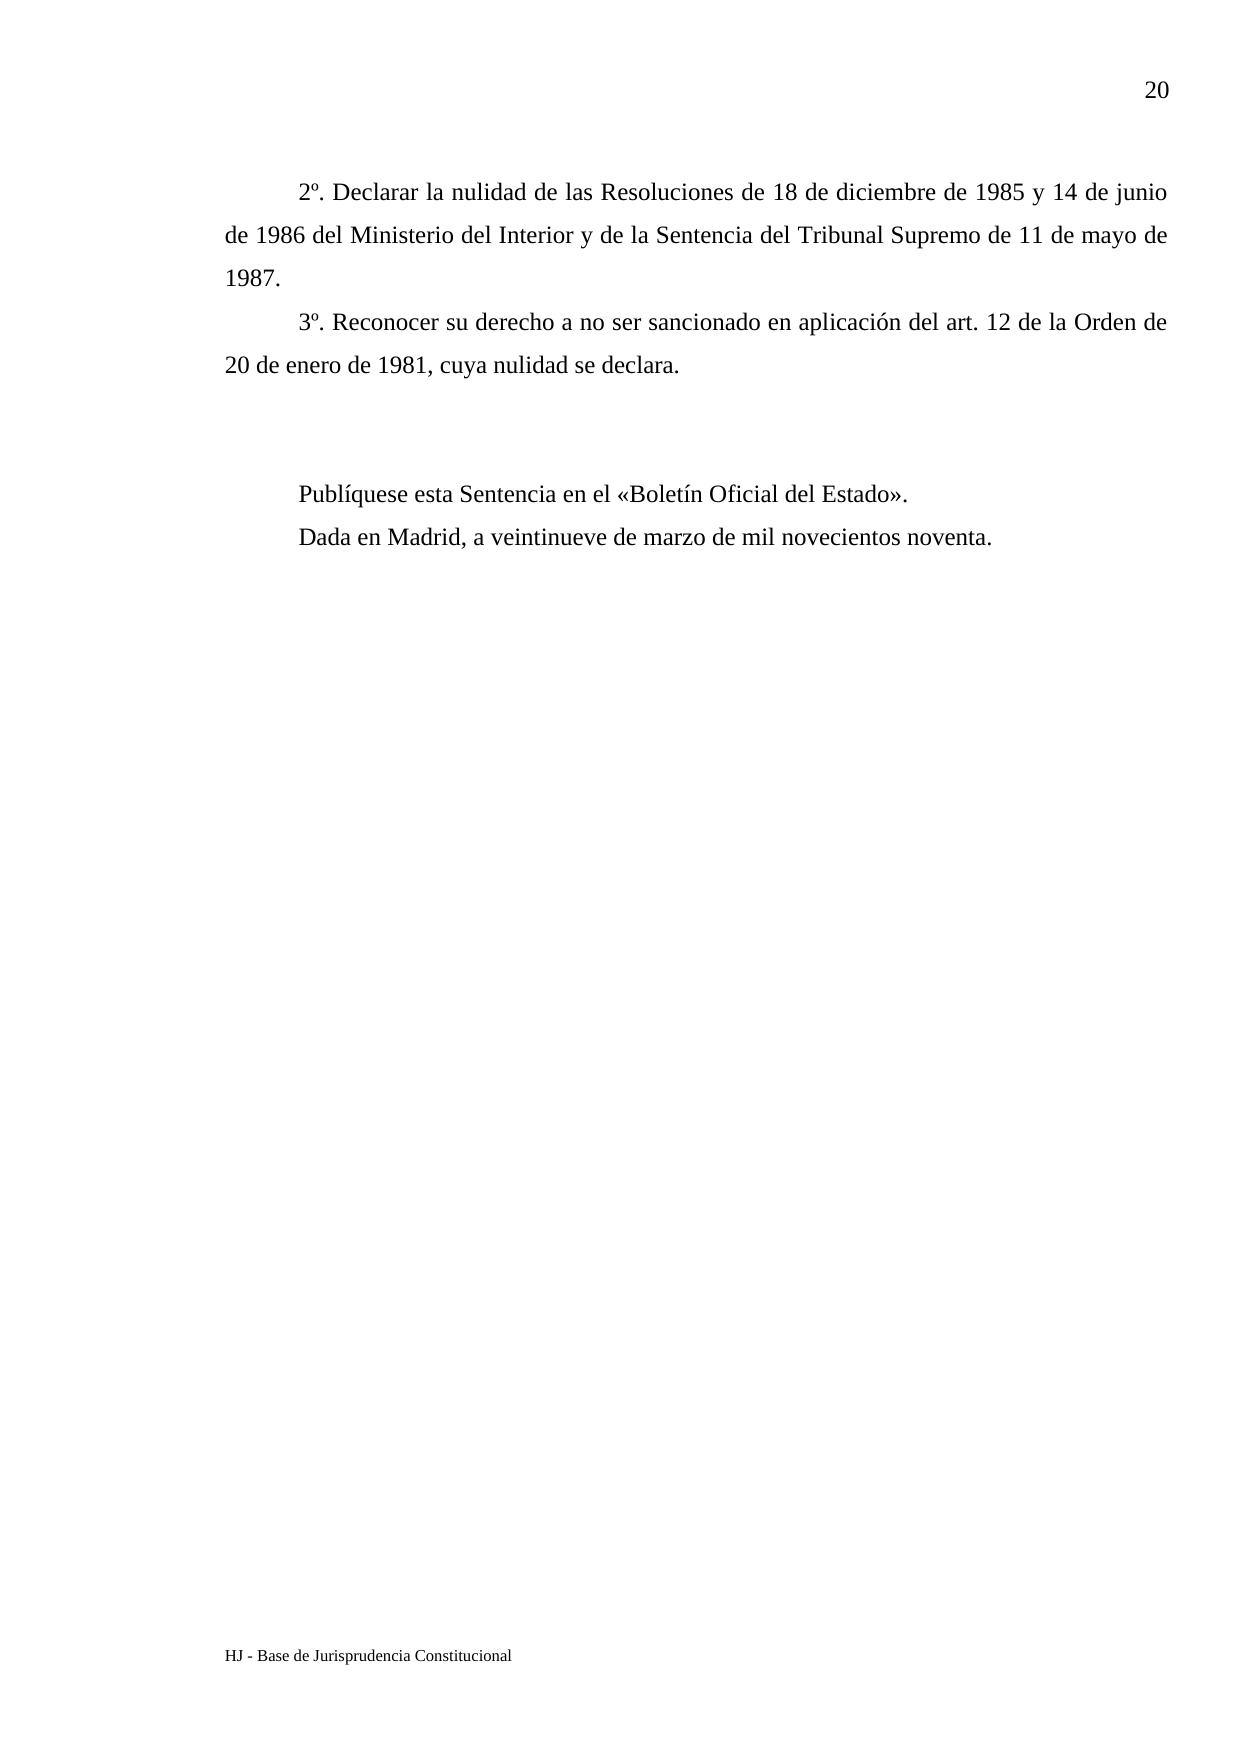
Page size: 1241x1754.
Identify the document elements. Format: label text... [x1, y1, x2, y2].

text 3º. Reconocer su derecho a no ser sancionado en aplicación del art. 12 de la Orden de 20 de enero de 1981, cuya nulidad se declara. [224, 307, 1169, 378]
text Publíquese esta Sentencia en el «Boletín Oficial del Estado». [224, 479, 1169, 508]
text Dada en Madrid, a veintinueve de marzo de mil novecientos noventa. [224, 522, 1169, 551]
text 2º. Declarar la nulidad de las Resoluciones de 18 de diciembre de 1985 y 14 de junio de 1986 del Ministerio del Interior y de la Sentencia del Tribunal Supremo de 11 de mayo de 1987. [224, 177, 1169, 292]
